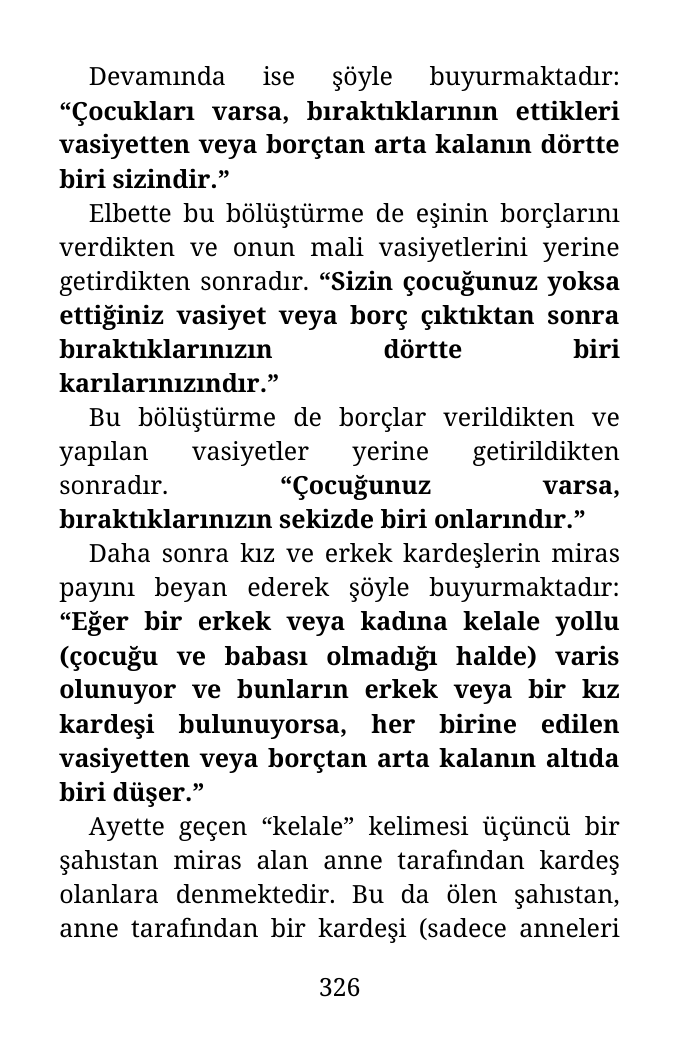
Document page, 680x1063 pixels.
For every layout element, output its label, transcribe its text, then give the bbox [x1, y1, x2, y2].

text Devamında ise şöyle buyurmaktadır: “Çocukları varsa, bıraktıklarının ettikleri vasiyetten veya borçtan arta kalanın dörtte biri sizindir.” [59, 59, 620, 195]
text Bu bölüştürme de borçlar verildikten ve yapılan vasiyetler yerine getirildikten sonradır. “Çocuğunuz varsa, bıraktıklarınızın sekizde biri onlarındır.” [59, 400, 620, 536]
text Daha sonra kız ve erkek kardeşlerin miras payını beyan ederek şöyle buyurmaktadır: “Eğer bir erkek veya kadına kelale yollu (çocuğu ve babası olmadığı halde) varis olunuyor ve bunların erkek veya bir kız kardeşi bulunuyorsa, her birine edilen vasiyetten veya borçtan arta kalanın altıda biri düşer.” [59, 536, 620, 808]
text Elbette bu bölüştürme de eşinin borçlarını verdikten ve onun mali vasiyetlerini yerine getirdikten sonradır. “Sizin çocuğunuz yoksa ettiğiniz vasiyet veya borç çıktıktan sonra bıraktıklarınızın dörtte biri karılarınızındır.” [59, 195, 620, 400]
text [59, 808, 620, 945]
